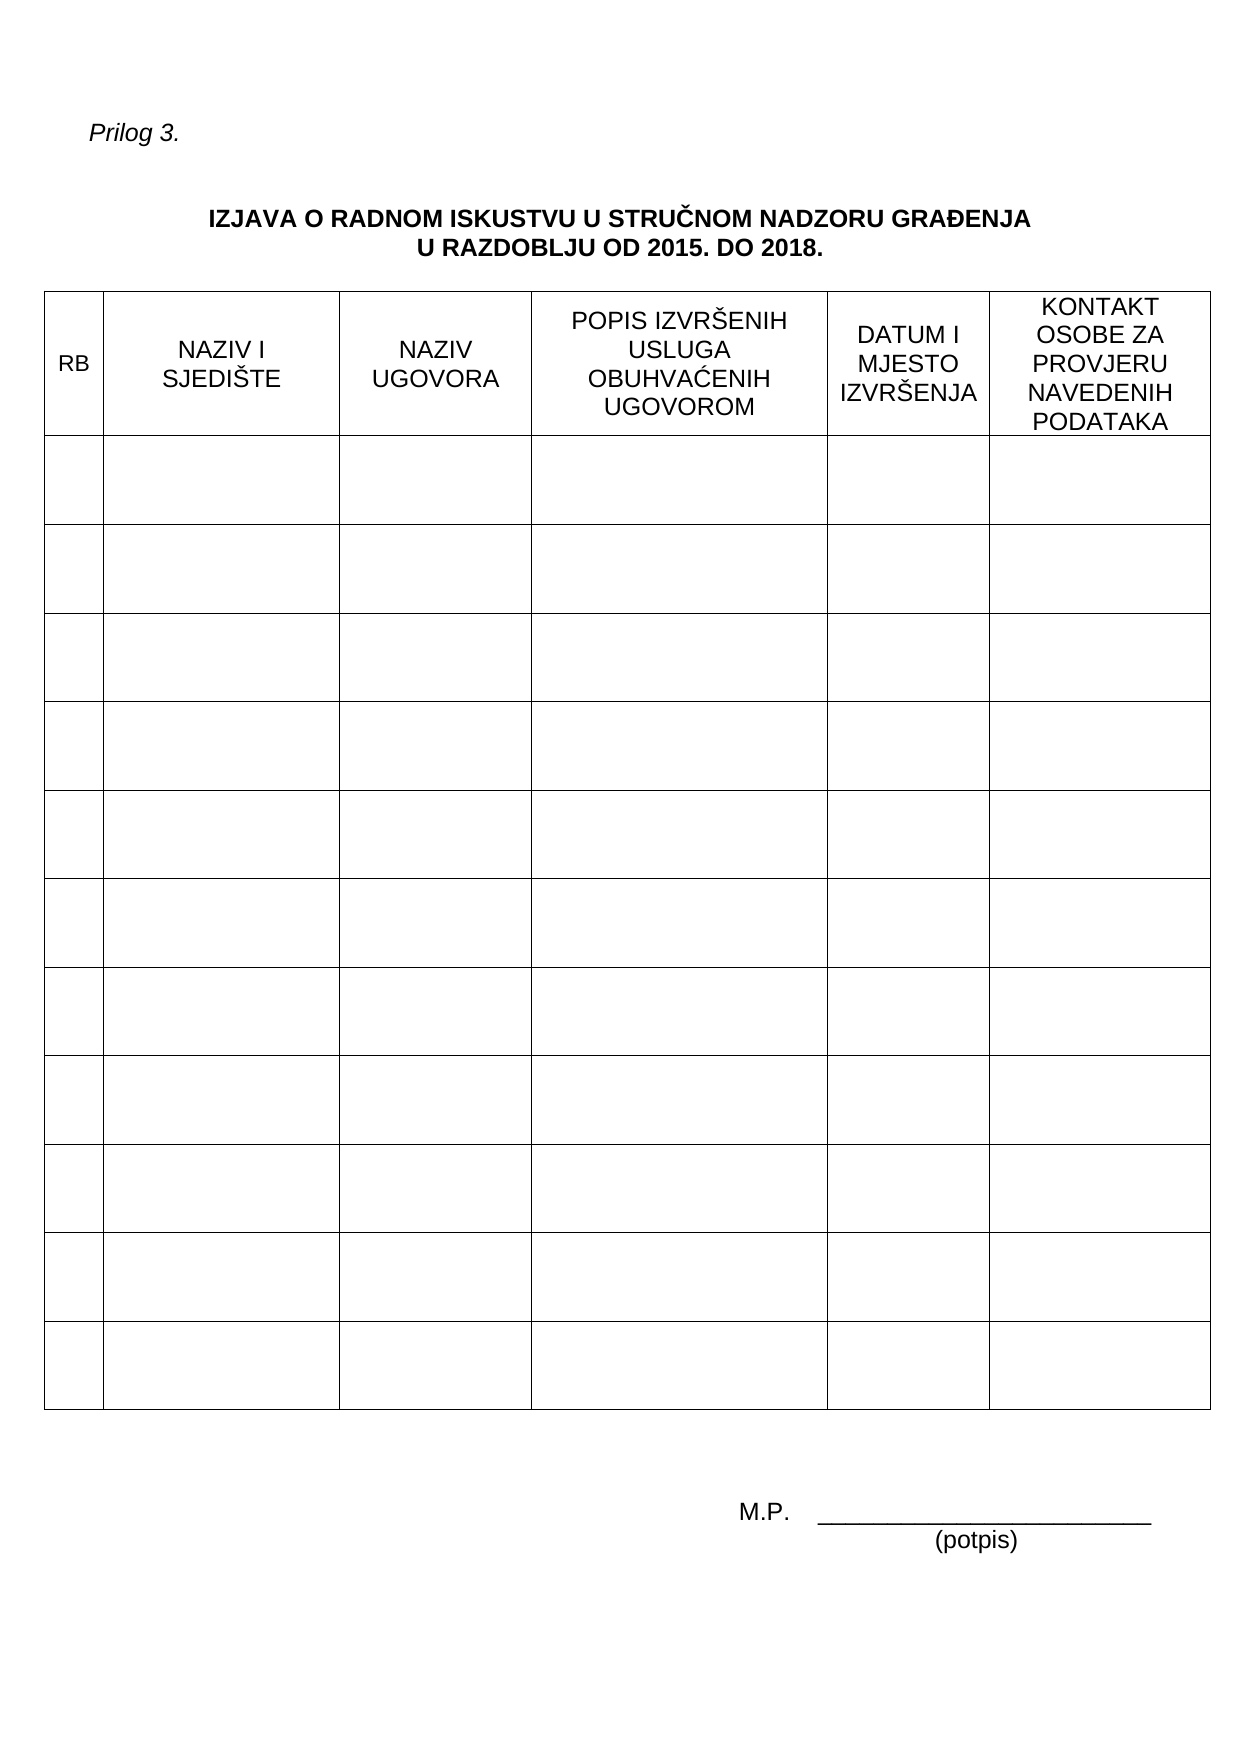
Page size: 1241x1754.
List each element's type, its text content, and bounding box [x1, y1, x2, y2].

table_cell [45, 968, 103, 1055]
table_cell [828, 1056, 989, 1144]
table_cell [45, 702, 103, 789]
table_cell [104, 702, 339, 789]
table_cell [828, 968, 989, 1055]
table_cell [990, 436, 1210, 524]
table_cell [45, 525, 103, 612]
table_cell [990, 968, 1210, 1055]
table_cell [990, 1322, 1210, 1409]
table_cell [104, 1056, 339, 1144]
table_header DATUM I MJESTO IZVRŠENJA [828, 292, 989, 435]
table_cell [828, 1145, 989, 1232]
table_header POPIS IZVRŠENIH USLUGA OBUHVAĆENIH UGOVOROM [532, 292, 827, 435]
text (potpis) [89, 1525, 1152, 1554]
table_cell [828, 436, 989, 524]
table_cell [532, 1233, 827, 1321]
table_cell [990, 614, 1210, 701]
table_cell [45, 614, 103, 701]
table_cell [828, 614, 989, 701]
table_cell [532, 1145, 827, 1232]
table_cell [828, 791, 989, 878]
table_cell [990, 525, 1210, 612]
table_cell [104, 879, 339, 967]
table_header NAZIV I SJEDIŠTE [104, 292, 339, 435]
table_cell [532, 1056, 827, 1144]
table_cell [45, 879, 103, 967]
table_cell [340, 1145, 531, 1232]
table_cell [45, 1233, 103, 1321]
table_cell [104, 525, 339, 612]
table_cell [45, 436, 103, 524]
table_cell [828, 1322, 989, 1409]
table_cell [104, 1145, 339, 1232]
table_cell [532, 436, 827, 524]
table_cell [990, 1056, 1210, 1144]
table_cell [532, 1322, 827, 1409]
table_cell [532, 525, 827, 612]
table_cell [990, 1233, 1210, 1321]
table_header NAZIV UGOVORA [340, 292, 531, 435]
table_cell [532, 791, 827, 878]
table_cell [340, 1056, 531, 1144]
table_cell [532, 702, 827, 789]
table_cell [104, 968, 339, 1055]
table_cell [104, 436, 339, 524]
table_cell [340, 879, 531, 967]
table_cell [828, 702, 989, 789]
table_cell [532, 968, 827, 1055]
table_header KONTAKT OSOBE ZA PROVJERU NAVEDENIH PODATAKA [990, 292, 1210, 435]
table_cell [104, 791, 339, 878]
table_cell [340, 614, 531, 701]
table_cell [532, 879, 827, 967]
table_cell [828, 525, 989, 612]
table_cell [340, 436, 531, 524]
table_cell [340, 525, 531, 612]
table_cell [104, 1233, 339, 1321]
table_cell [340, 968, 531, 1055]
table_cell [828, 1233, 989, 1321]
text U RAZDOBLJU OD 2015. DO 2018. [89, 233, 1152, 262]
table_cell [990, 879, 1210, 967]
table_cell [340, 1233, 531, 1321]
table_cell [340, 702, 531, 789]
table_cell [45, 1056, 103, 1144]
table_cell [104, 1322, 339, 1409]
table_cell [340, 791, 531, 878]
table_cell [45, 1145, 103, 1232]
table_cell [990, 702, 1210, 789]
table_cell [990, 791, 1210, 878]
text IZJAVA O RADNOM ISKUSTVU U STRUČNOM NADZORU GRAĐENJA [89, 204, 1152, 233]
table_cell [990, 1145, 1210, 1232]
table_cell [45, 791, 103, 878]
table_cell [104, 614, 339, 701]
table_header RB [45, 292, 103, 435]
table_cell [45, 1322, 103, 1409]
table_cell [828, 879, 989, 967]
table_cell [340, 1322, 531, 1409]
text M.P. ________________________ [89, 1497, 1152, 1525]
text Prilog 3. [89, 118, 1152, 147]
table_cell [532, 614, 827, 701]
